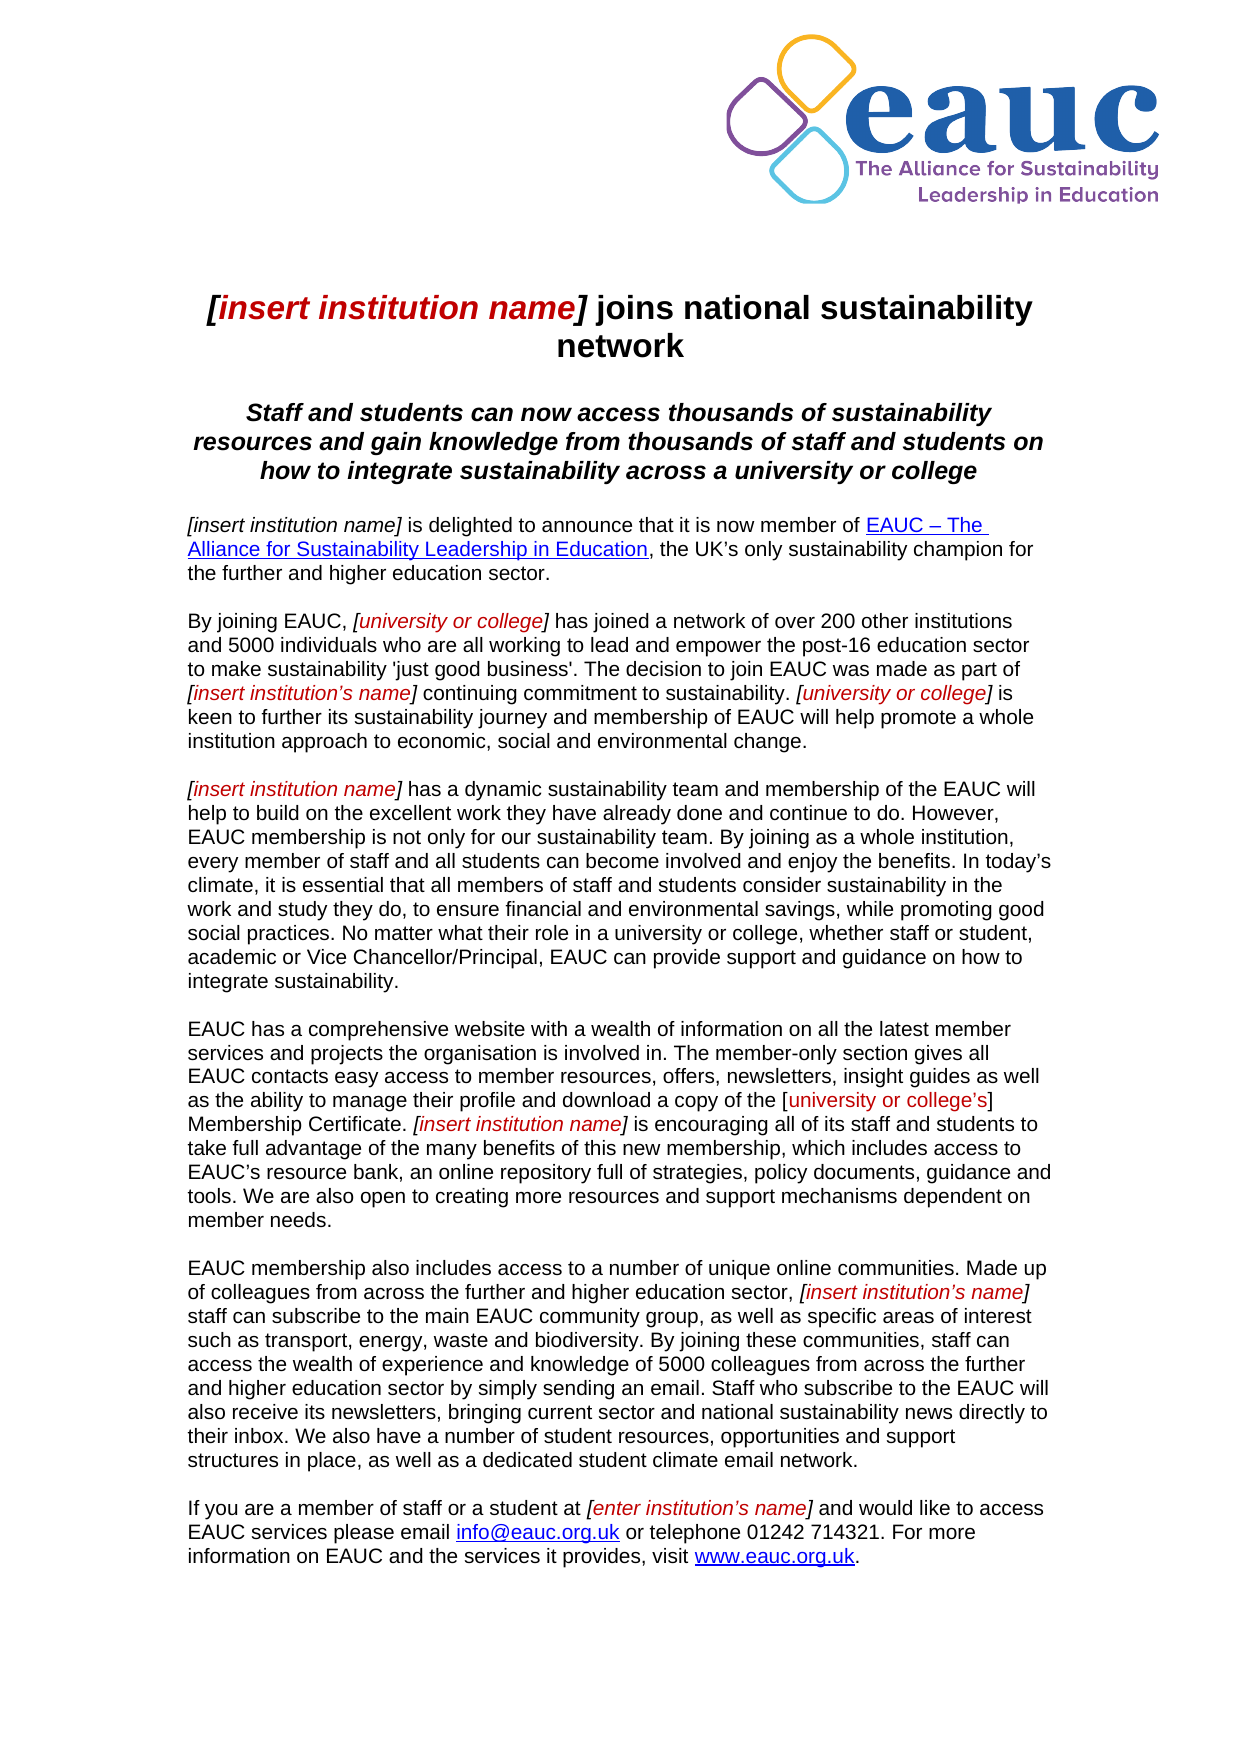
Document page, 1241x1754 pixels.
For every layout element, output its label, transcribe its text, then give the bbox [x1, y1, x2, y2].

text By joining EAUC, [university or college] has joined a network of over 200 other institutions and 5000 individuals who are all working to lead and empower the post-16 education sector to make sustainability 'just good business'. The decision to join EAUC was made as part of [insert institution’s name] continuing commitment to sustainability. [university or college] is keen to further its sustainability journey and membership of EAUC will help promote a whole institution approach to economic, social and environmental change. [187, 609, 1053, 753]
text EAUC has a comprehensive website with a wealth of information on all the latest member services and projects the organisation is involved in. The member-only section gives all EAUC contacts easy access to member resources, offers, newsletters, insight guides as well as the ability to manage their profile and download a copy of the [university or college’s] Membership Certificate. [insert institution name] is encouraging all of its staff and students to take full advantage of the many benefits of this new membership, which includes access to EAUC’s resource bank, an online repository full of strategies, policy documents, guidance and tools. We are also open to creating more resources and support mechanisms dependent on member needs. [187, 1016, 1053, 1232]
text If you are a member of staff or a student at [enter institution’s name] and would like to access EAUC services please email info@eauc.org.uk or telephone 01242 714321. For more information on EAUC and the services it provides, visit www.eauc.org.uk. [187, 1496, 1053, 1567]
text EAUC membership also includes access to a number of unique online communities. Made up of colleagues from across the further and higher education sector, [insert institution’s name] staff can subscribe to the main EAUC community group, as well as specific areas of interest such as transport, energy, waste and biodiversity. By joining these communities, staff can access the wealth of experience and knowledge of 5000 colleagues from across the further and higher education sector by simply sending an email. Staff who subscribe to the EAUC will also receive its newsletters, bringing current sector and national sustainability news directly to their inbox. We also have a number of student resources, opportunities and support structures in place, as well as a dedicated student climate email network. [187, 1256, 1053, 1472]
text [insert institution name] joins national sustainability network [187, 288, 1053, 365]
picture [725, 34, 1164, 203]
text Staff and students can now access thousands of sustainability resources and gain knowledge from thousands of staff and students on how to integrate sustainability across a university or college [187, 398, 1053, 484]
text [insert institution name] is delighted to announce that it is now member of EAUC – The Alliance for Sustainability Leadership in Education, the UK’s only sustainability champion for the further and higher education sector. [187, 513, 1053, 585]
text [insert institution name] has a dynamic sustainability team and membership of the EAUC will help to build on the excellent work they have already done and continue to do. However, EAUC membership is not only for our sustainability team. By joining as a whole institution, every member of staff and all students can become involved and enjoy the benefits. In today’s climate, it is essential that all members of staff and students consider sustainability in the work and study they do, to ensure financial and environmental savings, while promoting good social practices. No matter what their role in a university or college, whether staff or student, academic or Vice Chancellor/Principal, EAUC can provide support and guidance on how to integrate sustainability. [187, 777, 1053, 992]
